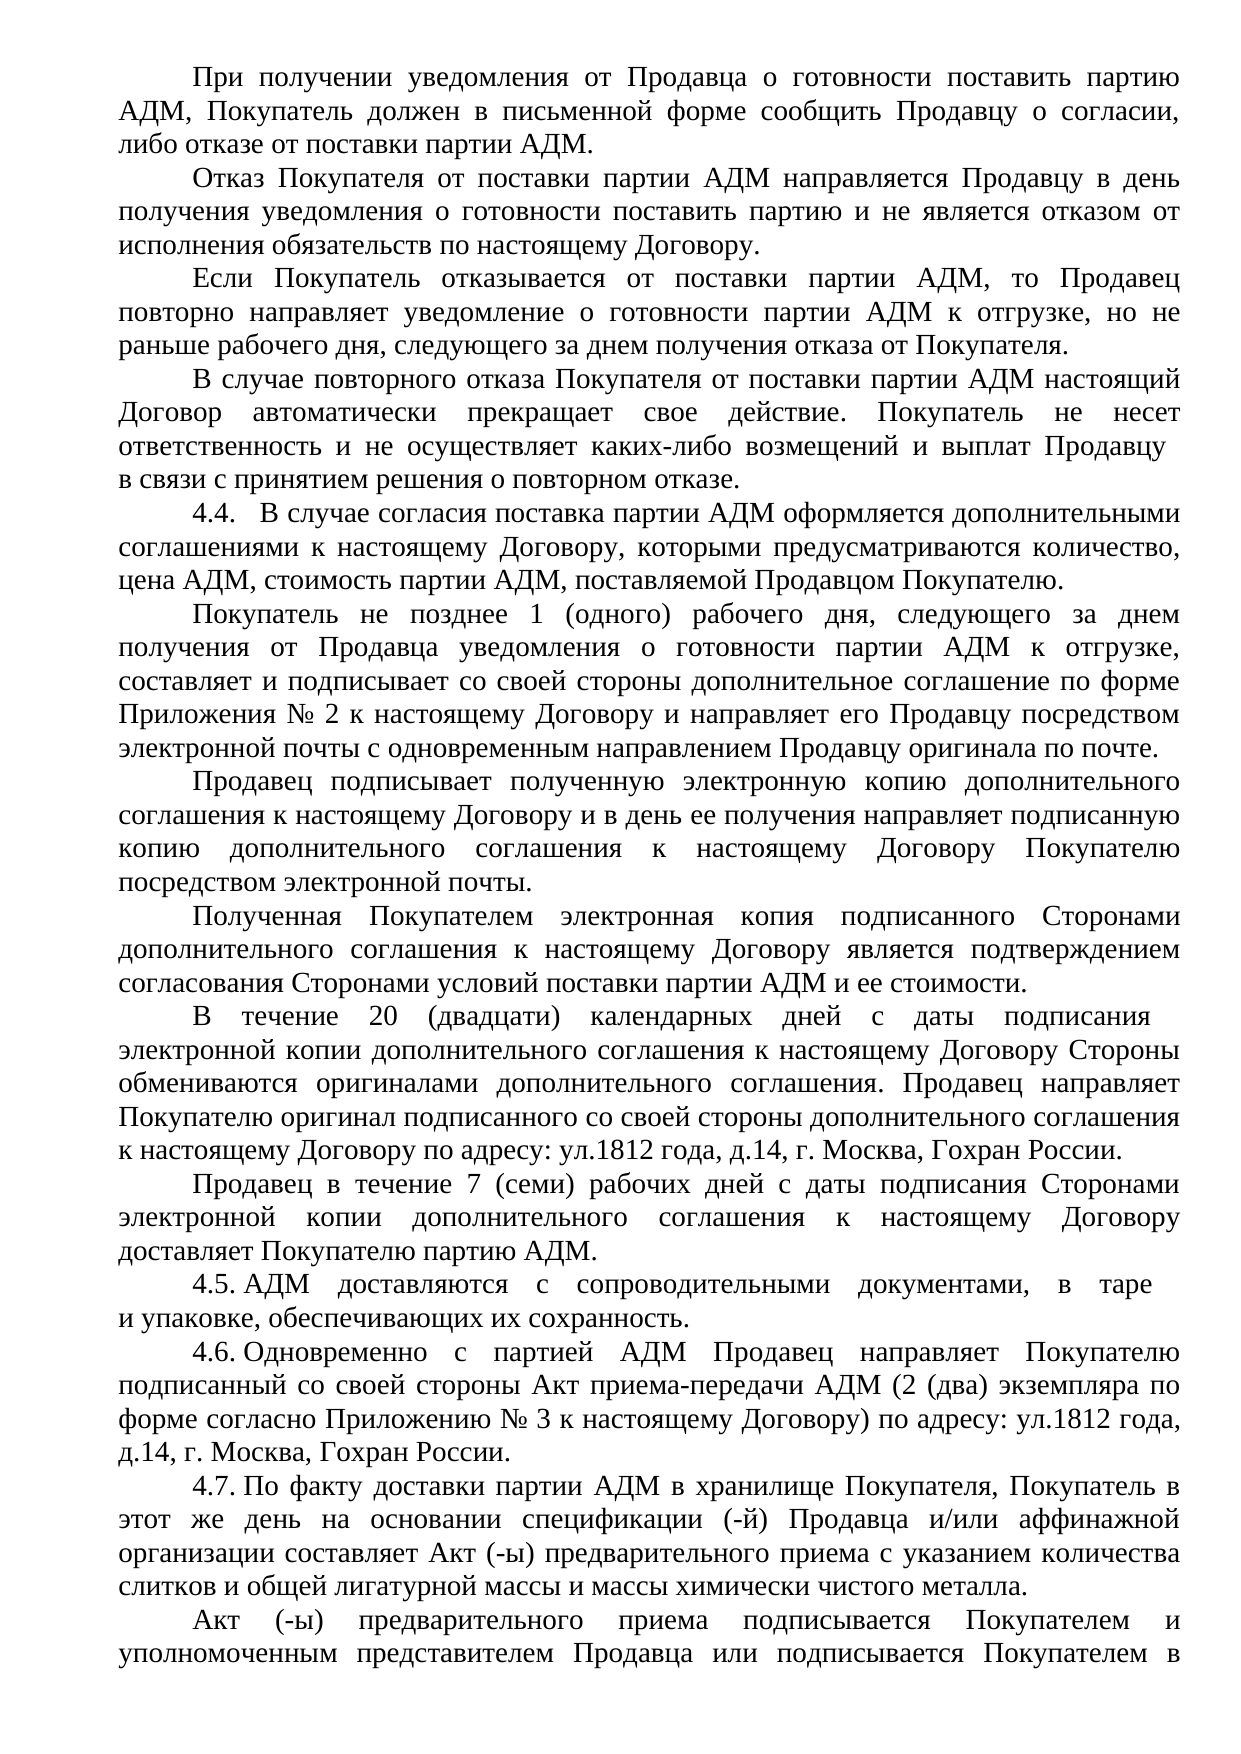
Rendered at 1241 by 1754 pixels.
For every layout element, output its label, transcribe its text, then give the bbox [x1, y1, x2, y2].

text 4.5. АДМ доставляются с сопроводительными документами, в таре и упаковке, обеспечивающих их сохранность. [118, 1267, 1181, 1334]
text Отказ Покупателя от поставки партии АДМ направляется Продавцу в день получения уведомления о готовности поставить партию и не является отказом от исполнения обязательств по настоящему Договору. [118, 160, 1181, 260]
text Покупатель не позднее 1 (одного) рабочего дня, следующего за днем получения от Продавца уведомления о готовности партии АДМ к отгрузке, составляет и подписывает со своей стороны дополнительное соглашение по форме Приложения № 2 к настоящему Договору и направляет его Продавцу посредством электронной почты с одновременным направлением Продавцу оригинала по почте. [118, 596, 1181, 763]
text Продавец в течение 7 (семи) рабочих дней с даты подписания Сторонами электронной копии дополнительного соглашения к настоящему Договору доставляет Покупателю партию АДМ. [118, 1166, 1181, 1267]
text Если Покупатель отказывается от поставки партии АДМ, то Продавец повторно направляет уведомление о готовности партии АДМ к отгрузке, но не раньше рабочего дня, следующего за днем получения отказа от Покупателя. [118, 260, 1181, 361]
text В течение 20 (двадцати) календарных дней с даты подписания электронной копии дополнительного соглашения к настоящему Договору Стороны обмениваются оригиналами дополнительного соглашения. Продавец направляет Покупателю оригинал подписанного со своей стороны дополнительного соглашения к настоящему Договору по адресу: ул.1812 года, д.14, г. Москва, Гохран России. [118, 998, 1181, 1166]
text При получении уведомления от Продавца о готовности поставить партию АДМ, Покупатель должен в письменной форме сообщить Продавцу о согласии, либо отказе от поставки партии АДМ. [118, 59, 1181, 160]
text 4.4. В случае согласия поставка партии АДМ оформляется дополнительными соглашениями к настоящему Договору, которыми предусматриваются количество, цена АДМ, стоимость партии АДМ, поставляемой Продавцом Покупателю. [118, 495, 1181, 596]
text 4.6. Одновременно с партией АДМ Продавец направляет Покупателю подписанный со своей стороны Акт приема-передачи АДМ (2 (два) экземпляра по форме согласно Приложению № 3 к настоящему Договору) по адресу: ул.1812 года, д.14, г. Москва, Гохран России. [118, 1334, 1181, 1468]
text В случае повторного отказа Покупателя от поставки партии АДМ настоящий Договор автоматически прекращает свое действие. Покупатель не несет ответственность и не осуществляет каких-либо возмещений и выплат Продавцу в связи с принятием решения о повторном отказе. [118, 361, 1181, 495]
text 4.7. По факту доставки партии АДМ в хранилище Покупателя, Покупатель в этот же день на основании спецификации (-й) Продавца и/или аффинажной организации составляет Акт (-ы) предварительного приема с указанием количества слитков и общей лигатурной массы и массы химически чистого металла. [118, 1468, 1181, 1602]
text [118, 1602, 1181, 1669]
text Продавец подписывает полученную электронную копию дополнительного соглашения к настоящему Договору и в день ее получения направляет подписанную копию дополнительного соглашения к настоящему Договору Покупателю посредством электронной почты. [118, 763, 1181, 898]
text Полученная Покупателем электронная копия подписанного Сторонами дополнительного соглашения к настоящему Договору является подтверждением согласования Сторонами условий поставки партии АДМ и ее стоимости. [118, 898, 1181, 998]
